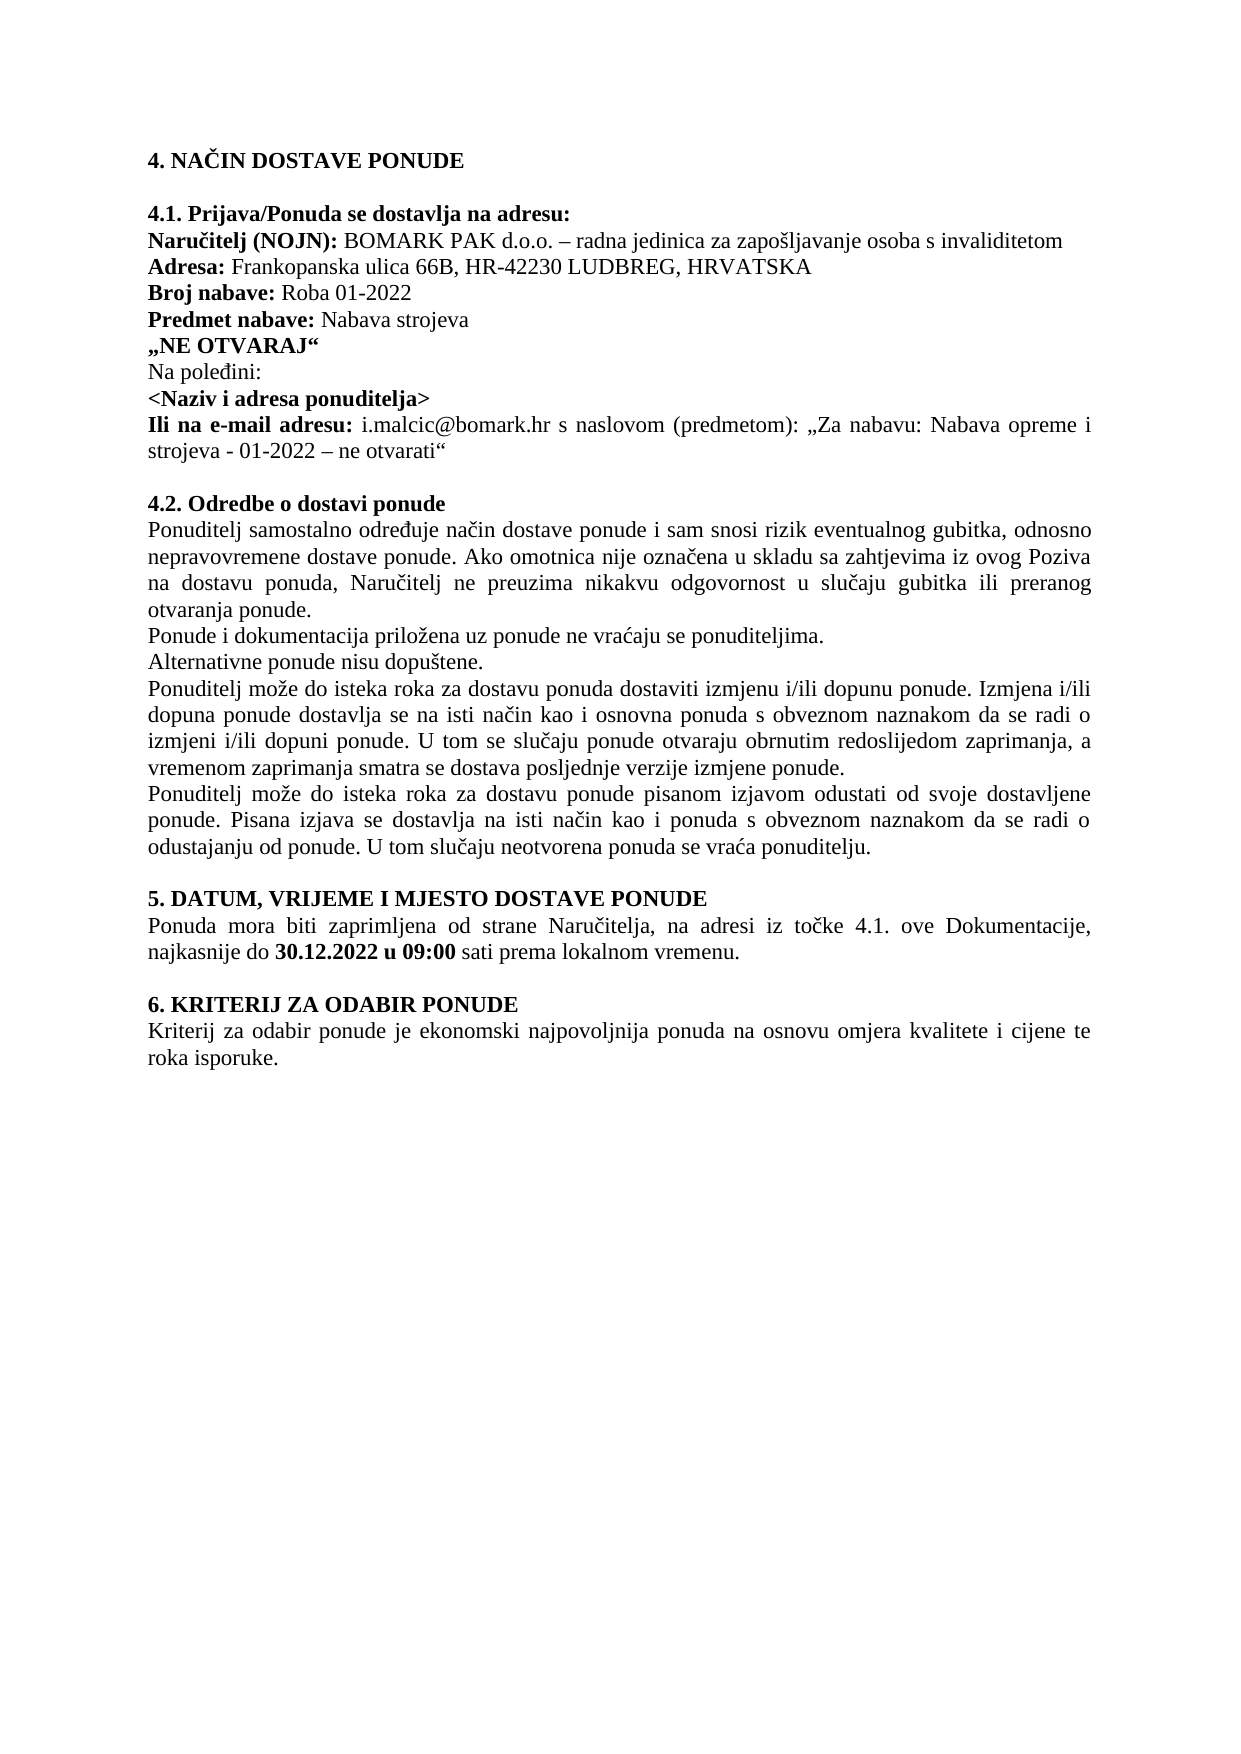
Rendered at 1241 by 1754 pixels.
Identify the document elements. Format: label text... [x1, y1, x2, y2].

text Alternativne ponude nisu dopuštene. [148, 648, 1093, 675]
text 4.1. Prijava/Ponuda se dostavlja na adresu: [148, 200, 1093, 227]
text Ponuditelj samostalno određuje način dostave ponude i sam snosi rizik eventualnog gubitka, odnosno nepravovremene dostave ponude. Ako omotnica nije označena u skladu sa zahtjevima iz ovog Poziva na dostavu ponuda, Naručitelj ne preuzima nikakvu odgovornost u slučaju gubitka ili preranog otvaranja ponude. [148, 517, 1093, 622]
text Adresa: Frankopanska ulica 66B, HR-42230 LUDBREG, HRVATSKA [148, 253, 1093, 279]
text 6. KRITERIJ ZA ODABIR PONUDE [148, 991, 1093, 1017]
text „NE OTVARAJ“ [148, 332, 1093, 358]
text 4. NAČIN DOSTAVE PONUDE [148, 148, 1093, 174]
text Ponuda mora biti zaprimljena od strane Naručitelja, na adresi iz točke 4.1. ove Dokumentacije, najkasnije do 30.12.2022 u 09:00 sati prema lokalnom vremenu. [148, 912, 1093, 964]
text Broj nabave: Roba 01-2022 [148, 279, 1093, 306]
text Naručitelj (NOJN): BOMARK PAK d.o.o. – radna jedinica za zapošljavanje osoba s invaliditetom [148, 227, 1093, 253]
text Ili na e-mail adresu: i.malcic@bomark.hr s naslovom (predmetom): „Za nabavu: Nabava opreme i strojeva - 01-2022 – ne otvarati“ [148, 411, 1093, 464]
text <Naziv i adresa ponuditelja> [148, 385, 1093, 411]
text Ponude i dokumentacija priložena uz ponude ne vraćaju se ponuditeljima. [148, 622, 1093, 648]
text 4.2. Odredbe o dostavi ponude [148, 490, 1093, 517]
text 5. DATUM, VRIJEME I MJESTO DOSTAVE PONUDE [148, 886, 1093, 912]
text Predmet nabave: Nabava strojeva [148, 306, 1093, 332]
text Ponuditelj može do isteka roka za dostavu ponuda dostaviti izmjenu i/ili dopunu ponude. Izmjena i/ili dopuna ponude dostavlja se na isti način kao i osnovna ponuda s obveznom naznakom da se radi o izmjeni i/ili dopuni ponude. U tom se slučaju ponude otvaraju obrnutim redoslijedom zaprimanja, a vremenom zaprimanja smatra se dostava posljednje verzije izmjene ponude. [148, 675, 1093, 780]
text Kriterij za odabir ponude je ekonomski najpovoljnija ponuda na osnovu omjera kvalitete i cijene te roka isporuke. [148, 1017, 1093, 1070]
text Ponuditelj može do isteka roka za dostavu ponude pisanom izjavom odustati od svoje dostavljene ponude. Pisana izjava se dostavlja na isti način kao i ponuda s obveznom naznakom da se radi o odustajanju od ponude. U tom slučaju neotvorena ponuda se vraća ponuditelju. [148, 780, 1093, 859]
text Na poleđini: [148, 358, 1093, 385]
